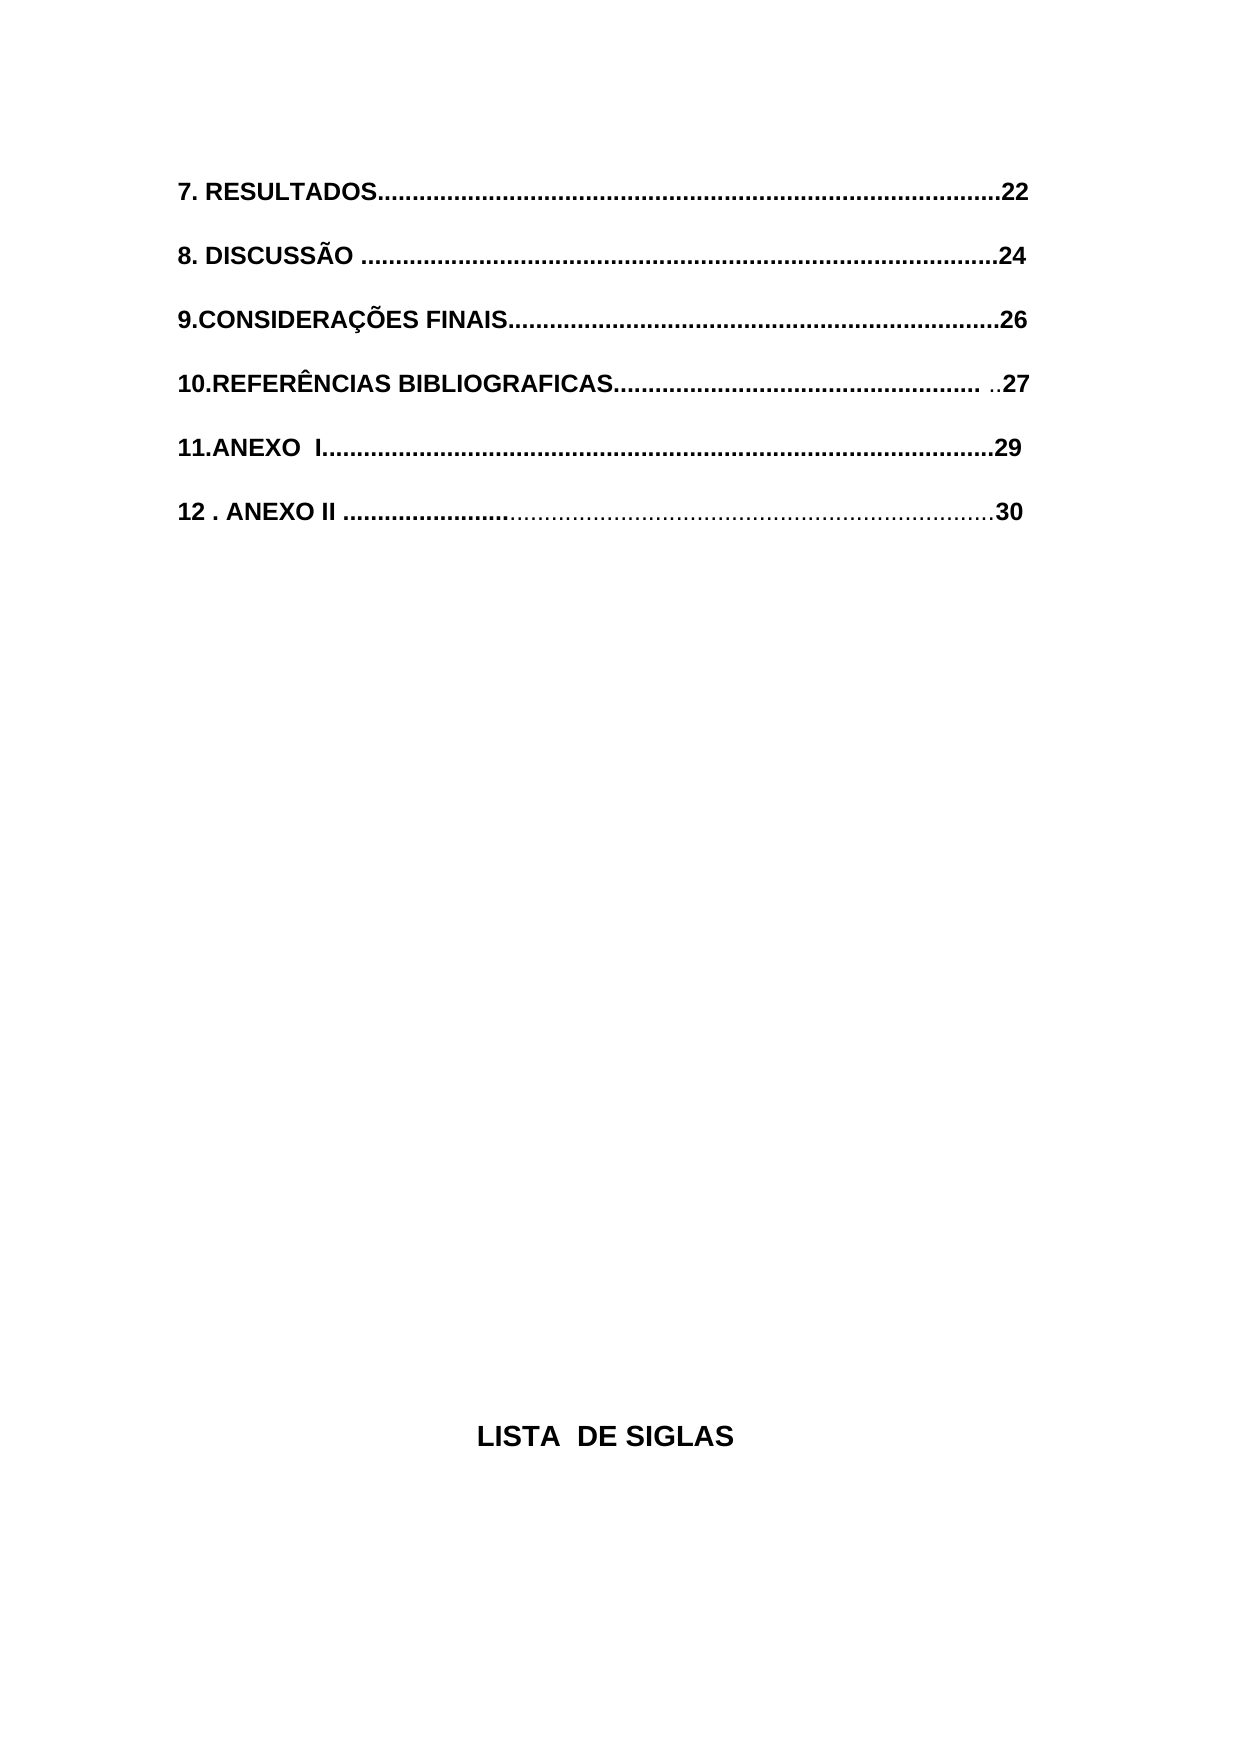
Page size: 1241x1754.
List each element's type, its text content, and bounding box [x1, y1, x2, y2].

text 7. RESULTADOS..........................................................................................22 [177, 177, 1122, 206]
text 9.CONSIDERAÇÕES FINAIS.......................................................................26 [177, 305, 1122, 334]
text 12 . ANEXO II ..............................................................................................30 [177, 497, 1122, 526]
text 11.ANEXO I.................................................................................................29 [177, 433, 1122, 462]
text 8. DISCUSSÃO ............................................................................................24 [177, 241, 1122, 270]
text LISTA DE SIGLAS [177, 1419, 1122, 1452]
text 10.REFERÊNCIAS BIBLIOGRAFICAS..................................................... ..27 [177, 369, 1122, 398]
